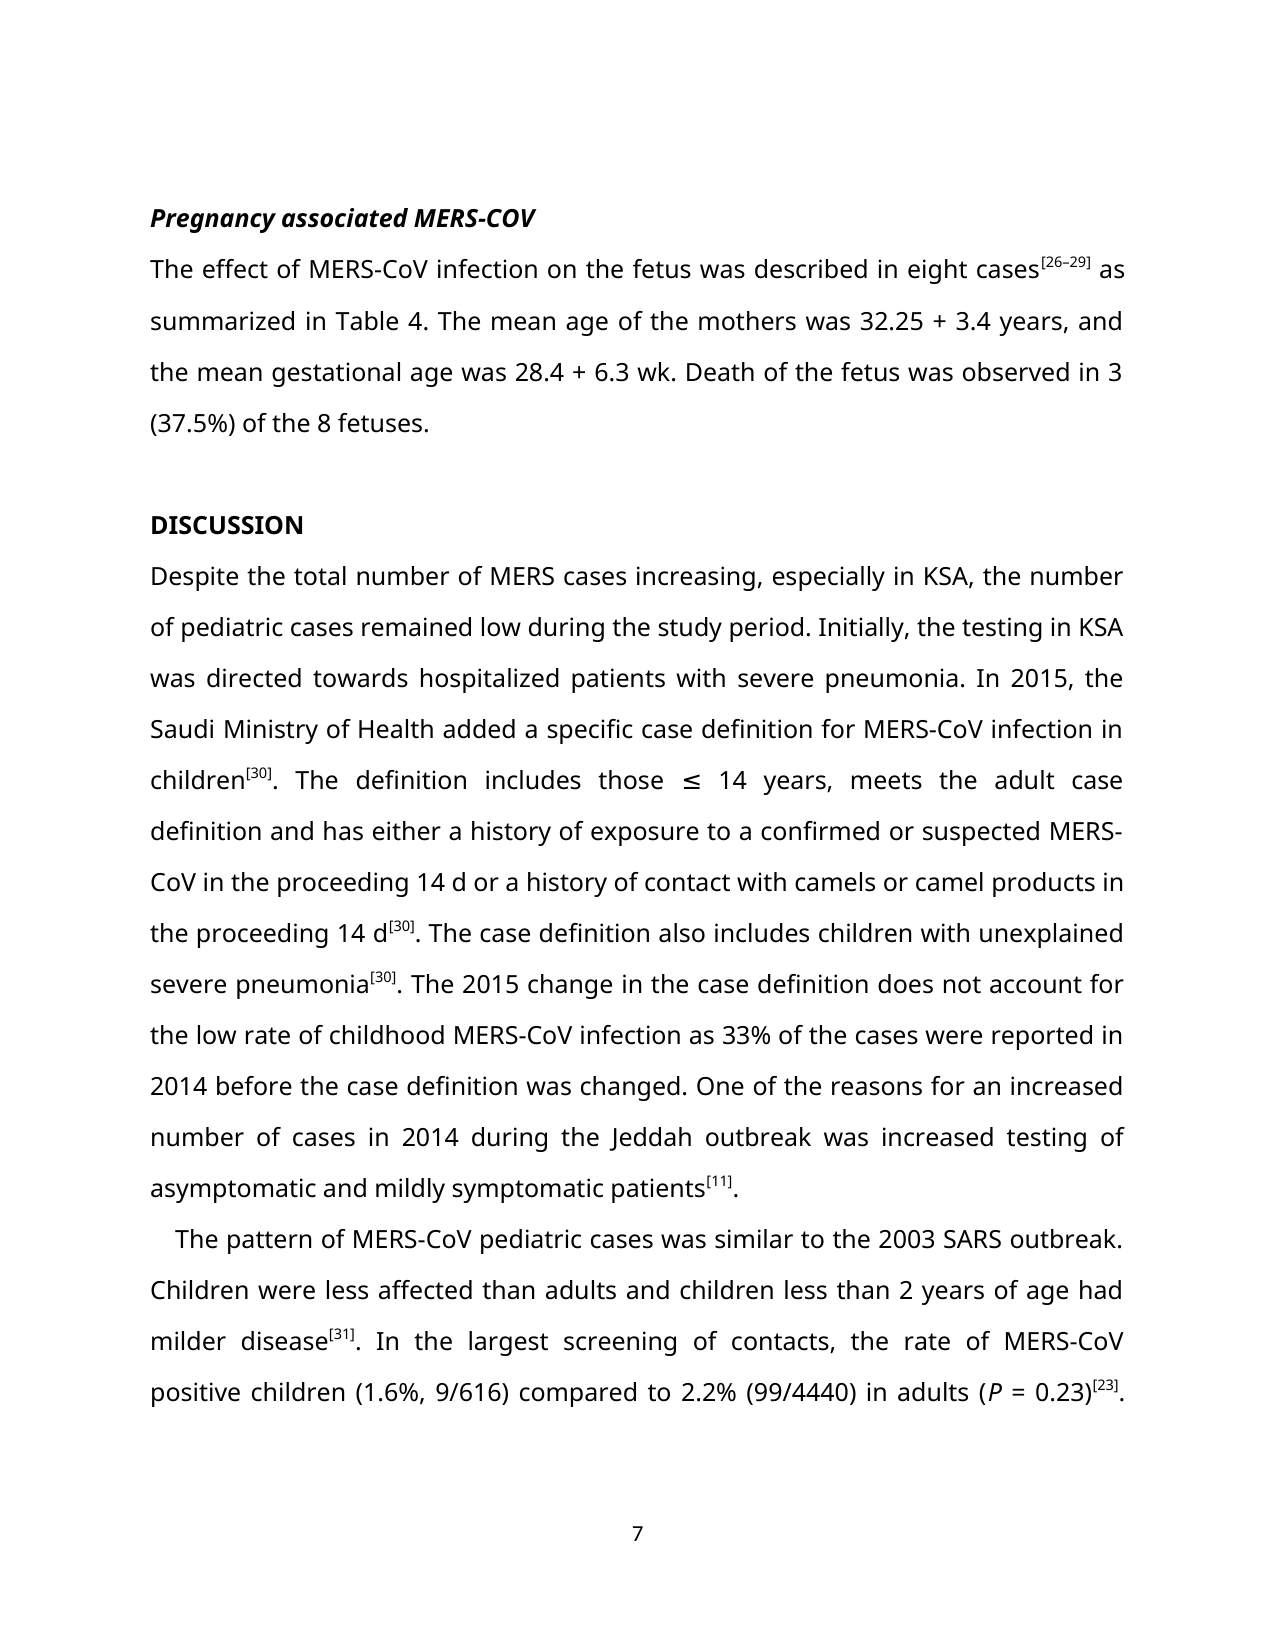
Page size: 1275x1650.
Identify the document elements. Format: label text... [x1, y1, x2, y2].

text Despite the total number of MERS cases increasing, especially in KSA, the number of pediatric cases remained low during the study period. Initially, the testing in KSA was directed towards hospitalized patients with severe pneumonia. In 2015, the Saudi Ministry of Health added a specific case definition for MERS-CoV infection in children[30]. The definition includes those ≤ 14 years, meets the adult case definition and has either a history of exposure to a confirmed or suspected MERS-CoV in the proceeding 14 d or a history of contact with camels or camel products in the proceeding 14 d[30]. The case definition also includes children with unexplained severe pneumonia[30]. The 2015 change in the case definition does not account for the low rate of childhood MERS-CoV infection as 33% of the cases were reported in 2014 before the case definition was changed. One of the reasons for an increased number of cases in 2014 during the Jeddah outbreak was increased testing of asymptomatic and mildly symptomatic patients[11]. [150, 558, 1125, 1205]
text The effect of MERS-CoV infection on the fetus was described in eight cases[26–29] as summarized in Table 4. The mean age of the mothers was 32.25 + 3.4 years, and the mean gestational age was 28.4 + 6.3 wk. Death of the fetus was observed in 3 (37.5%) of the 8 fetuses. [150, 252, 1125, 439]
text DISCUSSION [150, 507, 1125, 541]
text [150, 1222, 1125, 1409]
text Pregnancy associated MERS-COV [150, 201, 1125, 235]
